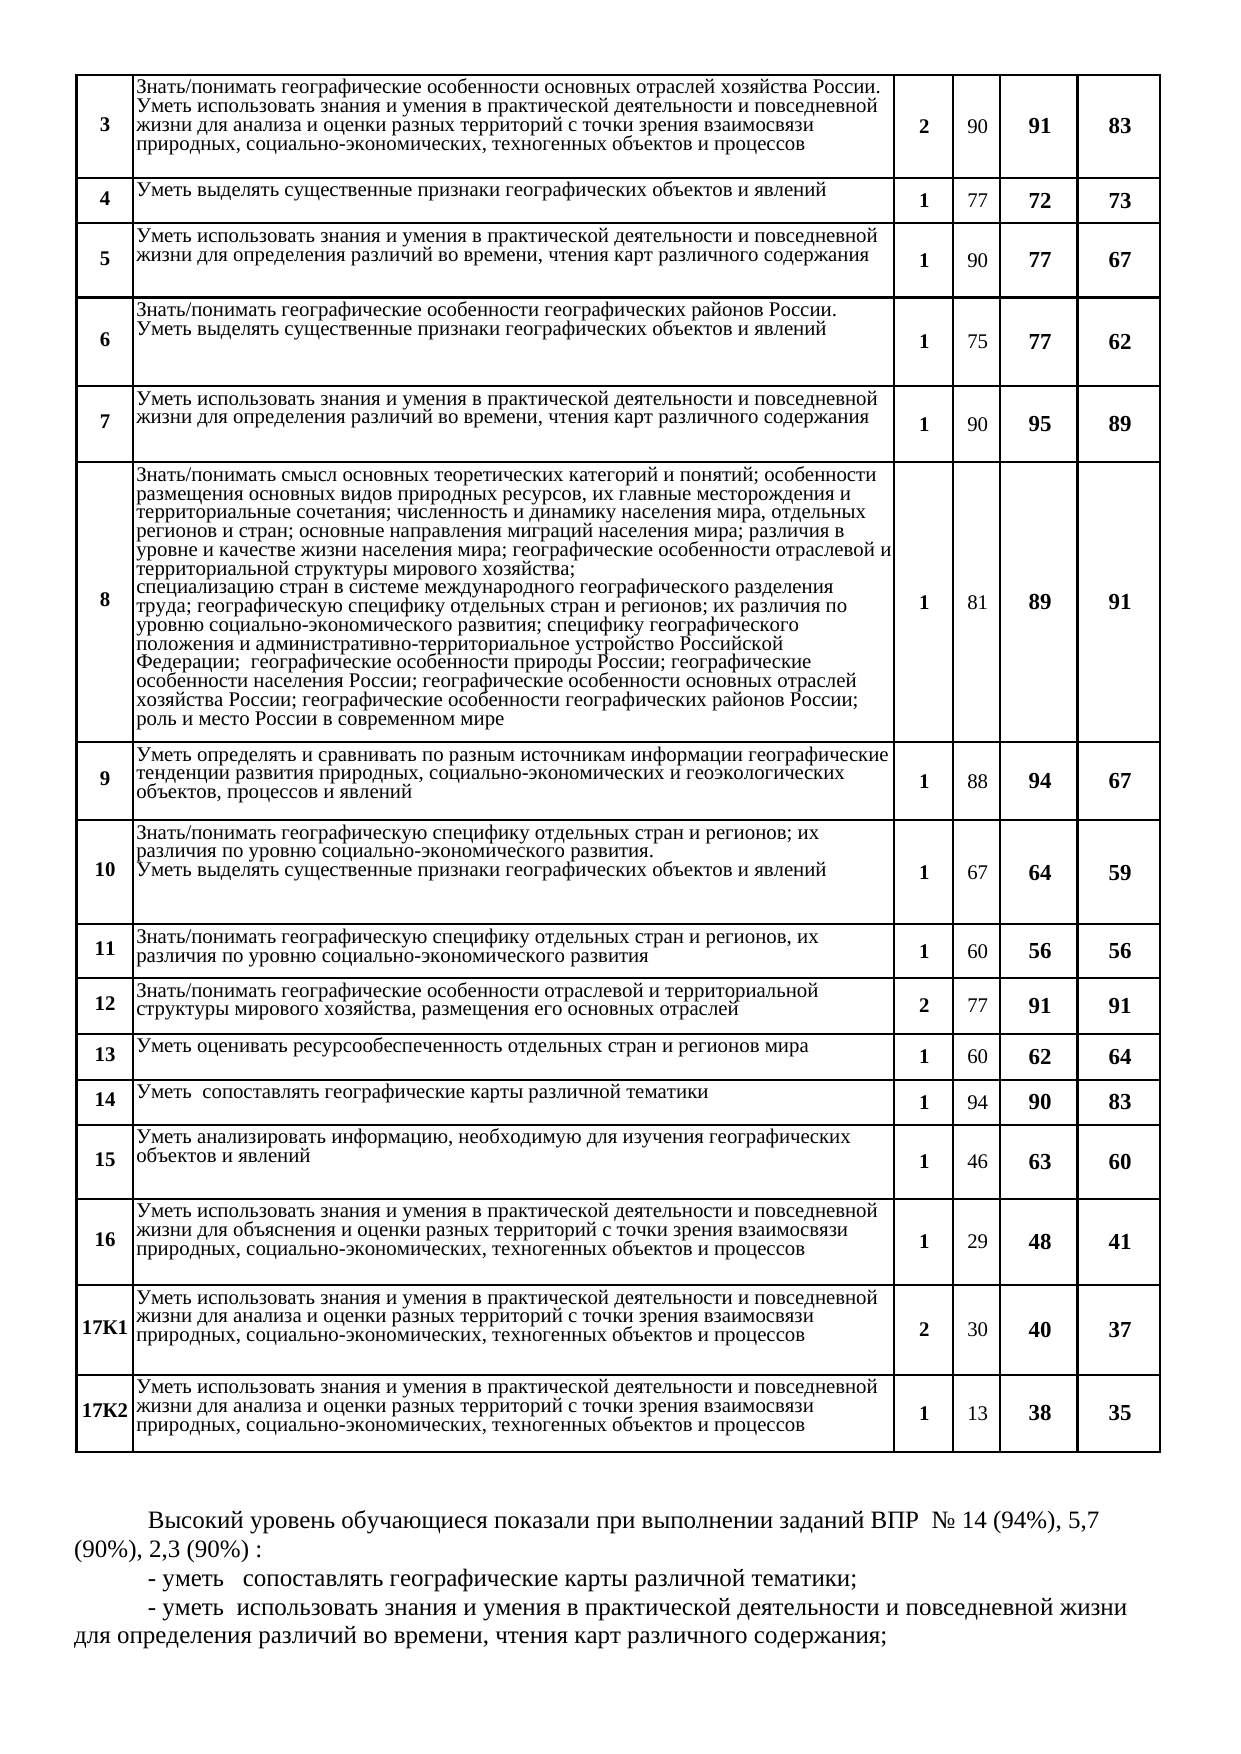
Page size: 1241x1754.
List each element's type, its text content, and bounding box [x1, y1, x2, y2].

table_cell 41 [1079, 1200, 1159, 1284]
table_cell 48 [1001, 1200, 1076, 1284]
table_cell 1 [895, 179, 952, 222]
table_cell Знать/понимать географическую специфику отдельных стран и регионов; их различия по уровню социально-экономического развития. Уметь выделять существенные признаки географических объектов и явлений [134, 821, 893, 923]
table_cell 13 [78, 1035, 132, 1078]
table_cell Знать/понимать географические особенности географических районов России. Уметь выделять существенные признаки географических объектов и явлений [134, 299, 893, 385]
table_cell 60 [954, 925, 999, 977]
table_cell 35 [1079, 1376, 1159, 1451]
table_cell 77 [954, 979, 999, 1032]
table_cell 2 [895, 979, 952, 1032]
list - уметь сопоставлять географические карты различной тематики; [74, 1563, 1152, 1592]
table_cell Знать/понимать смысл основных теоретических категорий и понятий; особенности размещения основных видов природных ресурсов, их главные месторождения и территориальные сочетания; численность и динамику населения мира, отдельных регионов и стран; основные направления миграций населения мира; различия в уровне и качестве жизни населения мира; географические особенности отраслевой и территориальной структуры мирового хозяйства; специализацию стран в системе международного географического разделения труда; географическую специфику отдельных стран и регионов; их различия по уровню социально-экономического развития; специфику географического положения и административно-территориальное устройство Российской Федерации; географические особенности природы России; географические особенности населения России; географические особенности основных отраслей хозяйства России; географические особенности географических районов России; роль и место России в современном мире [134, 463, 893, 741]
table_cell 90 [1001, 1081, 1076, 1123]
table_cell 2 [895, 1286, 952, 1373]
table_cell 1 [895, 1376, 952, 1451]
table_cell 91 [1001, 979, 1076, 1032]
table_cell 1 [895, 1035, 952, 1078]
table_cell 63 [1001, 1126, 1076, 1197]
table_cell Уметь сопоставлять географические карты различной тематики [134, 1081, 893, 1123]
table_cell 4 [78, 179, 132, 222]
table_cell 1 [895, 1126, 952, 1197]
table_cell 14 [78, 1081, 132, 1123]
table_cell 64 [1079, 1035, 1159, 1078]
table_cell 17К2 [78, 1376, 132, 1451]
table_cell 3 [78, 76, 132, 177]
table_cell 1 [895, 224, 952, 296]
table_cell Уметь использовать знания и умения в практической деятельности и повседневной жизни для анализа и оценки разных территорий с точки зрения взаимосвязи природных, социально-экономических, техногенных объектов и процессов [134, 1376, 893, 1451]
table_cell 5 [78, 224, 132, 296]
table_cell 89 [1079, 387, 1159, 461]
table_cell 67 [1079, 224, 1159, 296]
table_cell 91 [1001, 76, 1076, 177]
table_cell Уметь выделять существенные признаки географических объектов и явлений [134, 179, 893, 222]
table_cell 91 [1079, 979, 1159, 1032]
table_cell 37 [1079, 1286, 1159, 1373]
table_cell 1 [895, 925, 952, 977]
table_cell 83 [1079, 1081, 1159, 1123]
table_cell 81 [954, 463, 999, 741]
table_cell 30 [954, 1286, 999, 1373]
table_cell 77 [954, 179, 999, 222]
table_cell 67 [954, 821, 999, 923]
table_cell Уметь анализировать информацию, необходимую для изучения географических объектов и явлений [134, 1126, 893, 1197]
table_cell 15 [78, 1126, 132, 1197]
table_cell Знать/понимать географические особенности отраслевой и территориальной структуры мирового хозяйства, размещения его основных отраслей [134, 979, 893, 1032]
table_cell 1 [895, 1200, 952, 1284]
list Высокий уровень обучающиеся показали при выполнении заданий ВПР № 14 (94%), 5,7 (90%), 2,3 (90%) : [74, 1506, 1152, 1563]
table_cell 83 [1079, 76, 1159, 177]
table_cell 40 [1001, 1286, 1076, 1373]
table_cell Уметь использовать знания и умения в практической деятельности и повседневной жизни для объяснения и оценки разных территорий с точки зрения взаимосвязи природных, социально-экономических, техногенных объектов и процессов [134, 1200, 893, 1284]
table_cell 77 [1001, 224, 1076, 296]
table_cell 77 [1001, 299, 1076, 385]
table_cell 72 [1001, 179, 1076, 222]
table_cell 60 [1079, 1126, 1159, 1197]
table_cell 75 [954, 299, 999, 385]
table_cell Знать/понимать географические особенности основных отраслей хозяйства России. Уметь использовать знания и умения в практической деятельности и повседневной жизни для анализа и оценки разных территорий с точки зрения взаимосвязи природных, социально-экономических, техногенных объектов и процессов [134, 76, 893, 177]
table_cell 56 [1079, 925, 1159, 977]
table_cell 67 [1079, 743, 1159, 819]
table_cell 94 [954, 1081, 999, 1123]
table_cell 1 [895, 743, 952, 819]
table_cell 89 [1001, 463, 1076, 741]
table_cell 12 [78, 979, 132, 1032]
table_cell 88 [954, 743, 999, 819]
table_cell 1 [895, 299, 952, 385]
table_cell 62 [1079, 299, 1159, 385]
table_cell 7 [78, 387, 132, 461]
table_cell 60 [954, 1035, 999, 1078]
table_cell 1 [895, 1081, 952, 1123]
table_cell 29 [954, 1200, 999, 1284]
table_cell 2 [895, 76, 952, 177]
table_cell 95 [1001, 387, 1076, 461]
table_cell 13 [954, 1376, 999, 1451]
table_cell 90 [954, 387, 999, 461]
table_cell 1 [895, 463, 952, 741]
table_cell Уметь использовать знания и умения в практической деятельности и повседневной жизни для анализа и оценки разных территорий с точки зрения взаимосвязи природных, социально-экономических, техногенных объектов и процессов [134, 1286, 893, 1373]
table_cell 64 [1001, 821, 1076, 923]
table_cell 1 [895, 821, 952, 923]
table_cell 91 [1079, 463, 1159, 741]
table_cell 56 [1001, 925, 1076, 977]
table_cell 38 [1001, 1376, 1076, 1451]
table_cell 6 [78, 299, 132, 385]
table_cell 46 [954, 1126, 999, 1197]
table_cell 10 [78, 821, 132, 923]
table_cell Знать/понимать географическую специфику отдельных стран и регионов, их различия по уровню социально-экономического развития [134, 925, 893, 977]
table_cell 90 [954, 224, 999, 296]
table_cell 8 [78, 463, 132, 741]
table_cell 9 [78, 743, 132, 819]
table_cell 16 [78, 1200, 132, 1284]
table_cell Уметь оценивать ресурсообеспеченность отдельных стран и регионов мира [134, 1035, 893, 1078]
table_cell Уметь определять и сравнивать по разным источникам информации географические тенденции развития природных, социально-экономических и геоэкологических объектов, процессов и явлений [134, 743, 893, 819]
table_cell Уметь использовать знания и умения в практической деятельности и повседневной жизни для определения различий во времени, чтения карт различного содержания [134, 224, 893, 296]
table_cell 94 [1001, 743, 1076, 819]
list - уметь использовать знания и умения в практической деятельности и повседневной жизни для определения различий во времени, чтения карт различного содержания; [74, 1592, 1152, 1649]
table_cell 62 [1001, 1035, 1076, 1078]
table_cell 73 [1079, 179, 1159, 222]
table_cell 1 [895, 387, 952, 461]
table_cell 17К1 [78, 1286, 132, 1373]
table_cell 90 [954, 76, 999, 177]
table_cell 11 [78, 925, 132, 977]
table_cell 59 [1079, 821, 1159, 923]
table_cell Уметь использовать знания и умения в практической деятельности и повседневной жизни для определения различий во времени, чтения карт различного содержания [134, 387, 893, 461]
